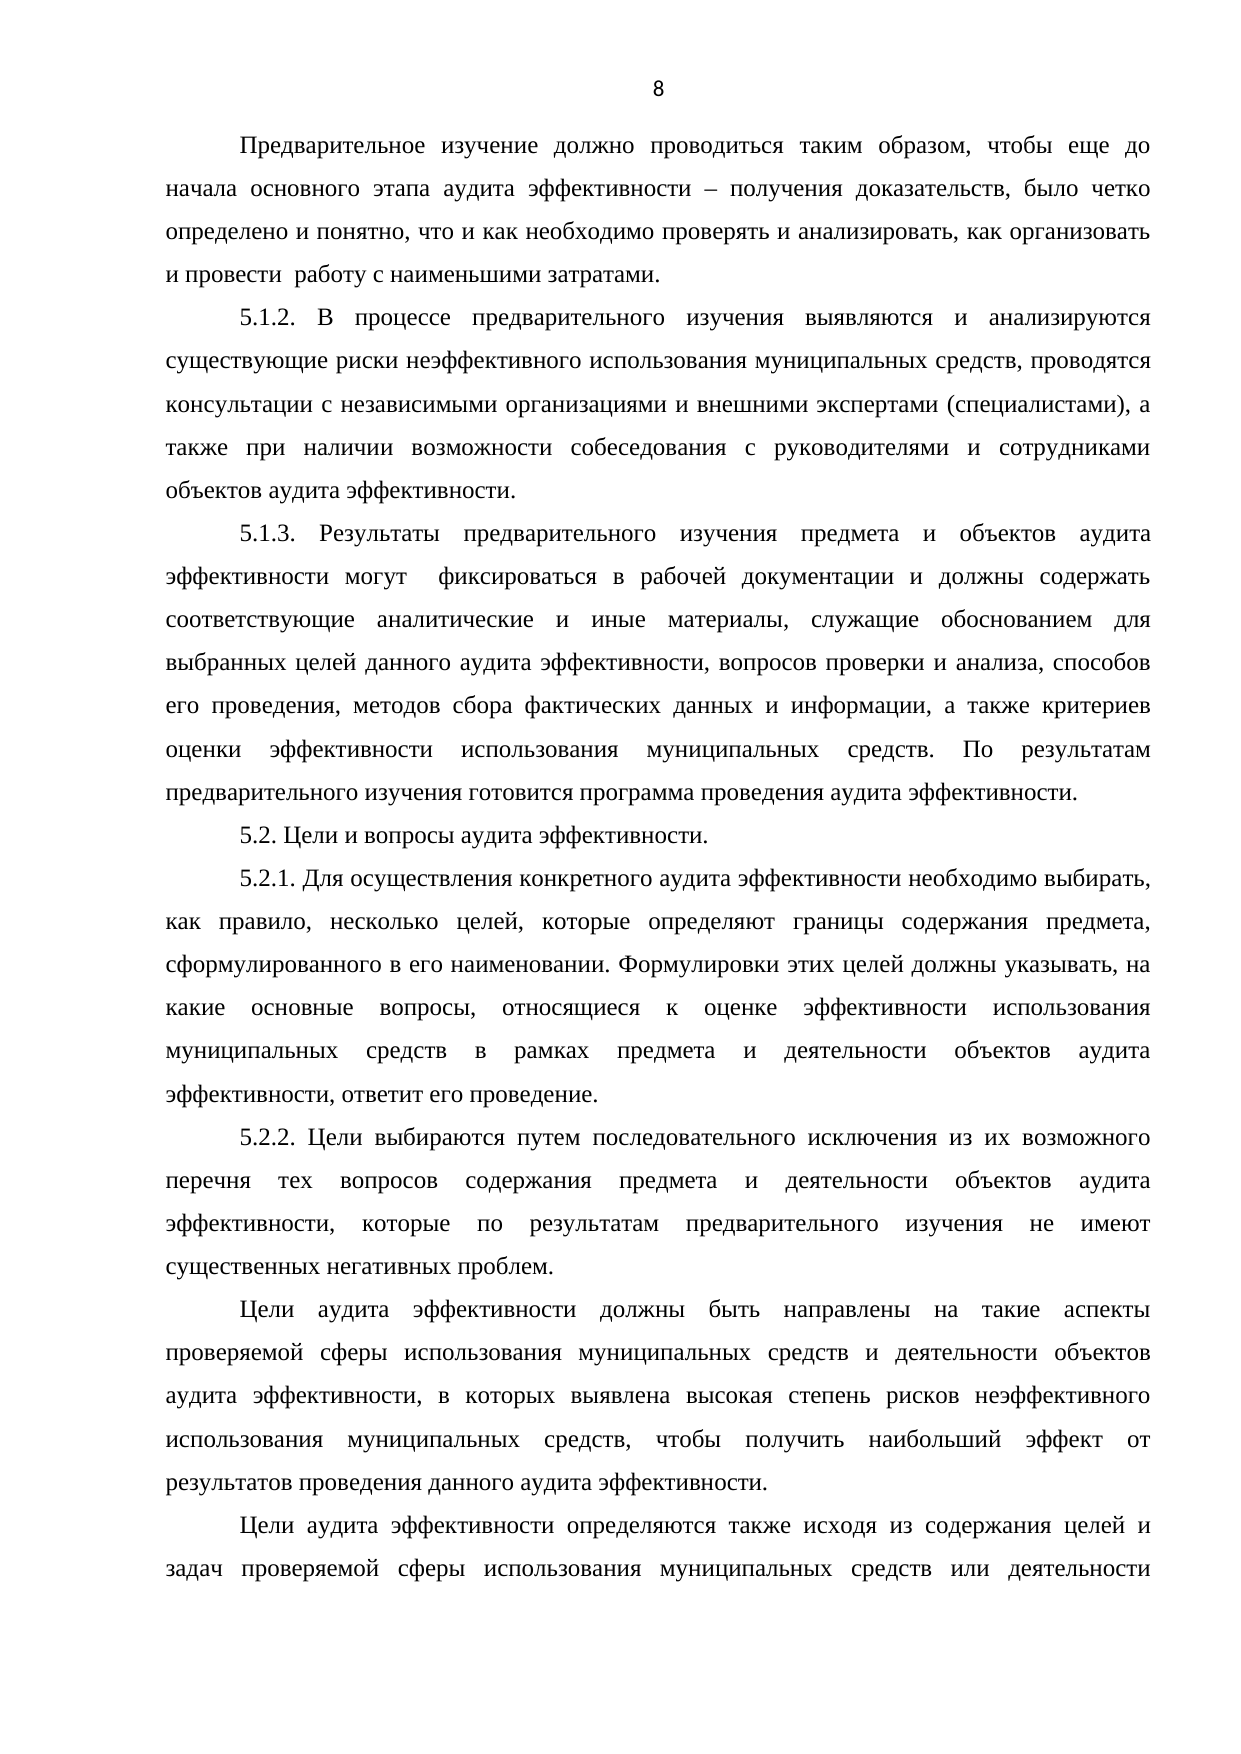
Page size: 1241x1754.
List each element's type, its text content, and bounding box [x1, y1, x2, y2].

text 5.1.3. Результаты предварительного изучения предмета и объектов аудита эффективности могут фиксироваться в рабочей документации и должны содержать соответствующие аналитические и иные материалы, служащие обоснованием для выбранных целей данного аудита эффективности, вопросов проверки и анализа, способов его проведения, методов сбора фактических данных и информации, а также критериев оценки эффективности использования муниципальных средств. По результатам предварительного изучения готовится программа проведения аудита эффективности. [165, 518, 1152, 806]
text 5.2.2. Цели выбираются путем последовательного исключения из их возможного перечня тех вопросов содержания предмета и деятельности объектов аудита эффективности, которые по результатам предварительного изучения не имеют существенных негативных проблем. [165, 1122, 1152, 1280]
text 5.2.1. Для осуществления конкретного аудита эффективности необходимо выбирать, как правило, несколько целей, которые определяют границы содержания предмета, сформулированного в его наименовании. Формулировки этих целей должны указывать, на какие основные вопросы, относящиеся к оценке эффективности использования муниципальных средств в рамках предмета и деятельности объектов аудита эффективности, ответит его проведение. [165, 863, 1152, 1107]
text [165, 1510, 1152, 1582]
text 5.2. Цели и вопросы аудита эффективности. [165, 820, 1152, 849]
text Предварительное изучение должно проводиться таким образом, чтобы еще до начала основного этапа аудита эффективности – получения доказательств, было четко определено и понятно, что и как необходимо проверять и анализировать, как организовать и провести работу с наименьшими затратами. [165, 130, 1152, 288]
text 5.1.2. В процессе предварительного изучения выявляются и анализируются существующие риски неэффективного использования муниципальных средств, проводятся консультации с независимыми организациями и внешними экспертами (специалистами), а также при наличии возможности собеседования с руководителями и сотрудниками объектов аудита эффективности. [165, 302, 1152, 504]
text Цели аудита эффективности должны быть направлены на такие аспекты проверяемой сферы использования муниципальных средств и деятельности объектов аудита эффективности, в которых выявлена высокая степень рисков неэффективного использования муниципальных средств, чтобы получить наибольший эффект от результатов проведения данного аудита эффективности. [165, 1294, 1152, 1496]
